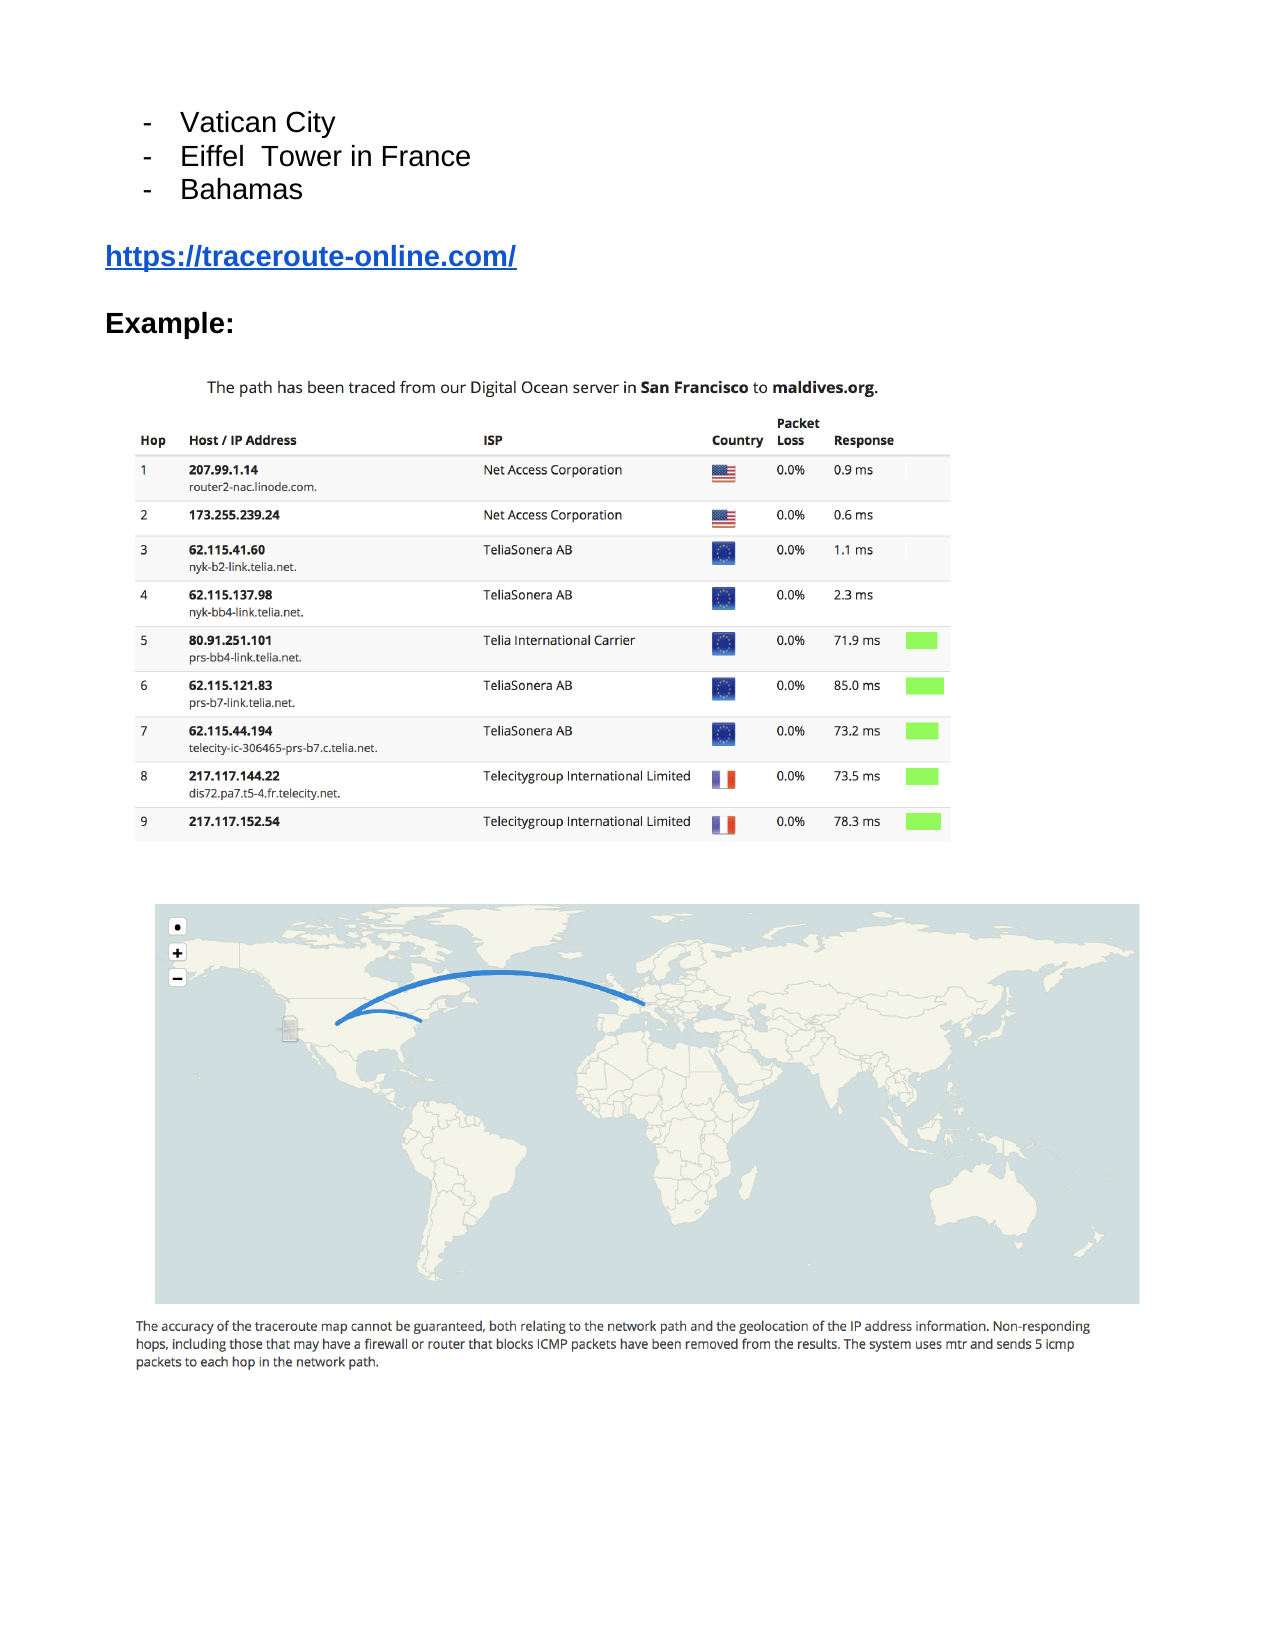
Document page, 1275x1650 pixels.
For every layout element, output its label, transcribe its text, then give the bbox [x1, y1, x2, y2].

text https://traceroute-online.com/ [105, 239, 1170, 273]
text Example: [105, 306, 1170, 340]
list Bahamas [142, 172, 1170, 206]
list Eiffel Tower in France [142, 138, 1170, 172]
list Vatican City [142, 105, 1170, 138]
picture [105, 373, 1170, 1388]
